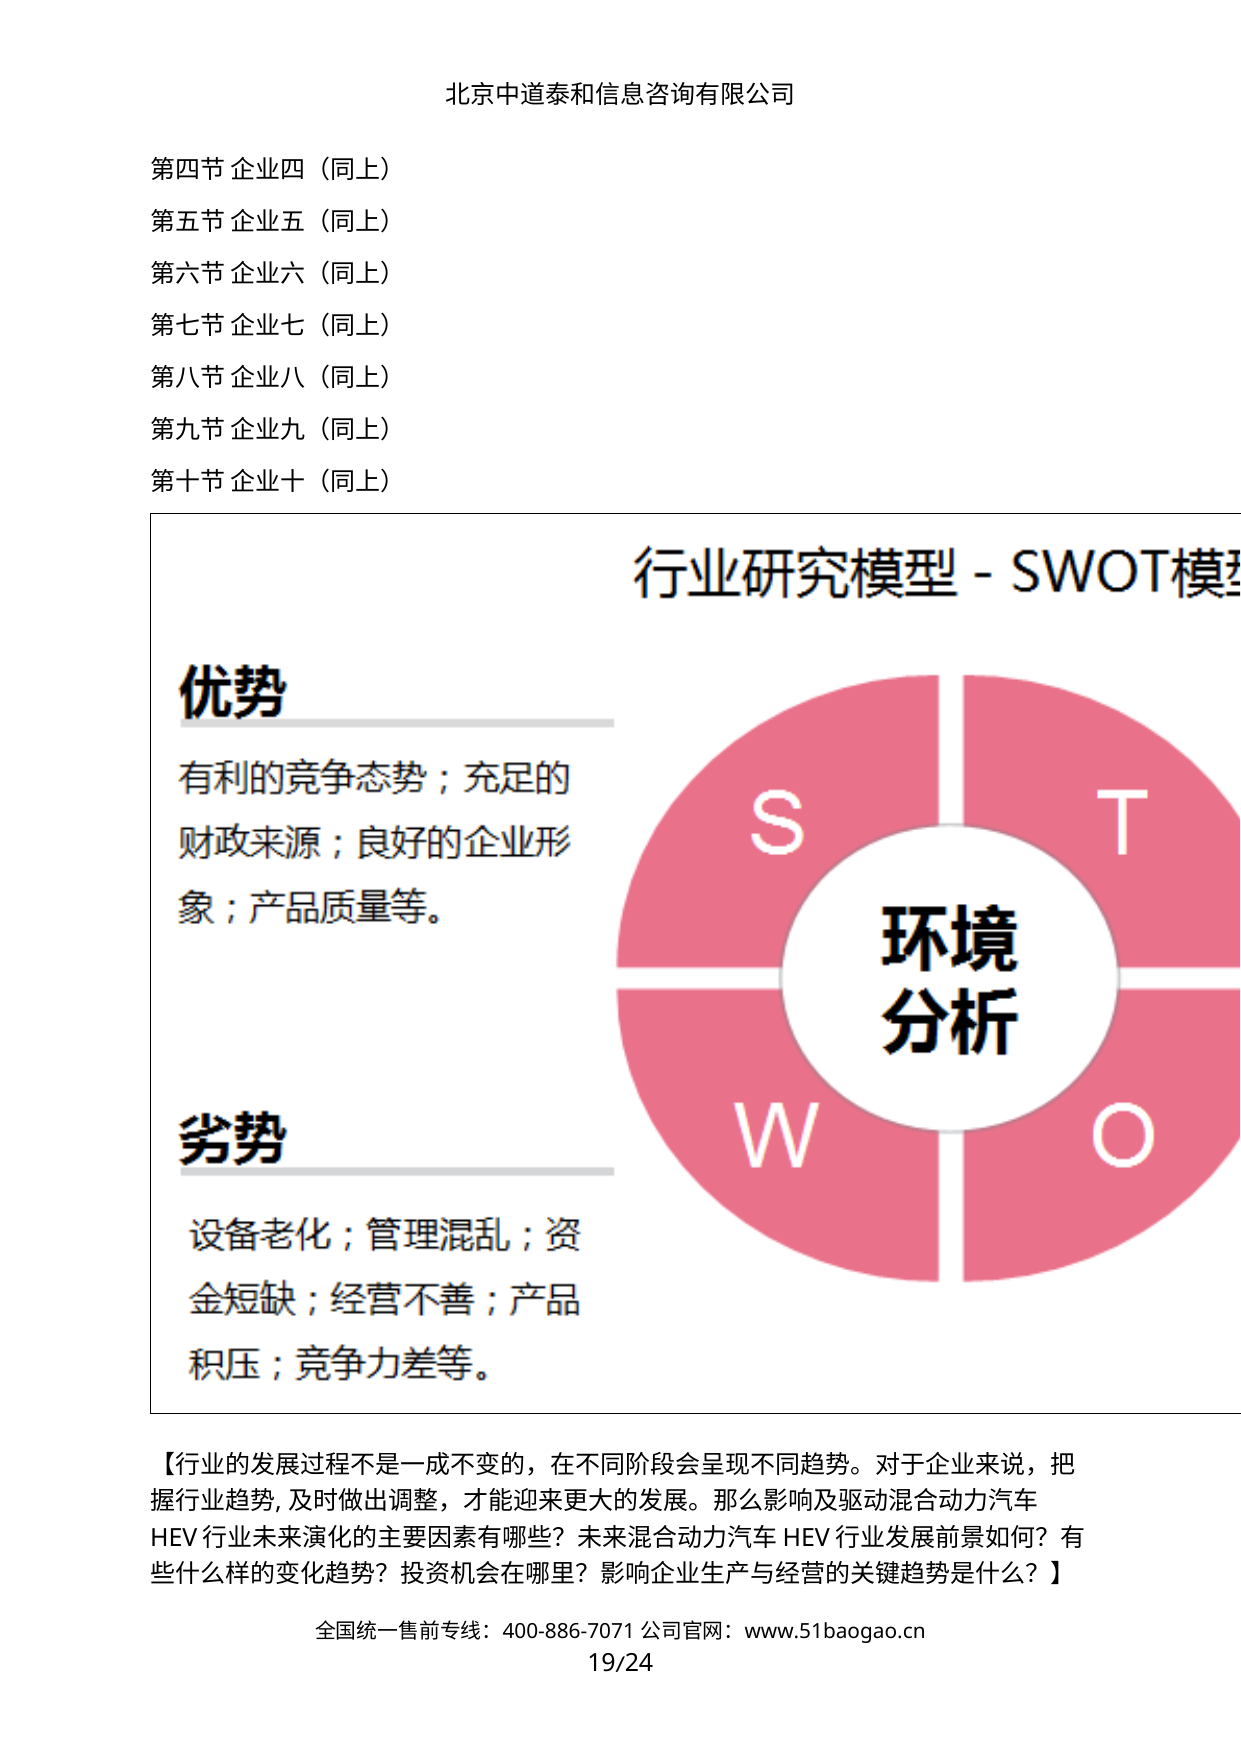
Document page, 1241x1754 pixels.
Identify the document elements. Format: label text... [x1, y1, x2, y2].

text 第九节 企业九（同上） [150, 409, 1090, 446]
text 第七节 企业七（同上） [150, 306, 1090, 342]
text 【行业的发展过程不是一成不变的，在不同阶段会呈现不同趋势。对于企业来说，把握行业趋势, 及时做出调整，才能迎来更大的发展。那么影响及驱动混合动力汽车HEV行业未来演化的主要因素有哪些？未来混合动力汽车HEV行业发展前景如何？有些什么样的变化趋势？投资机会在哪里？影响企业生产与经营的关键趋势是什么？】 [150, 1444, 1090, 1589]
text 第八节 企业八（同上） [150, 357, 1090, 394]
picture [151, 514, 1241, 1413]
text 第十节 企业十（同上） [150, 461, 1090, 497]
text 第六节 企业六（同上） [150, 254, 1090, 290]
text 第五节 企业五（同上） [150, 202, 1090, 238]
text 第四节 企业四（同上） [150, 150, 1090, 186]
